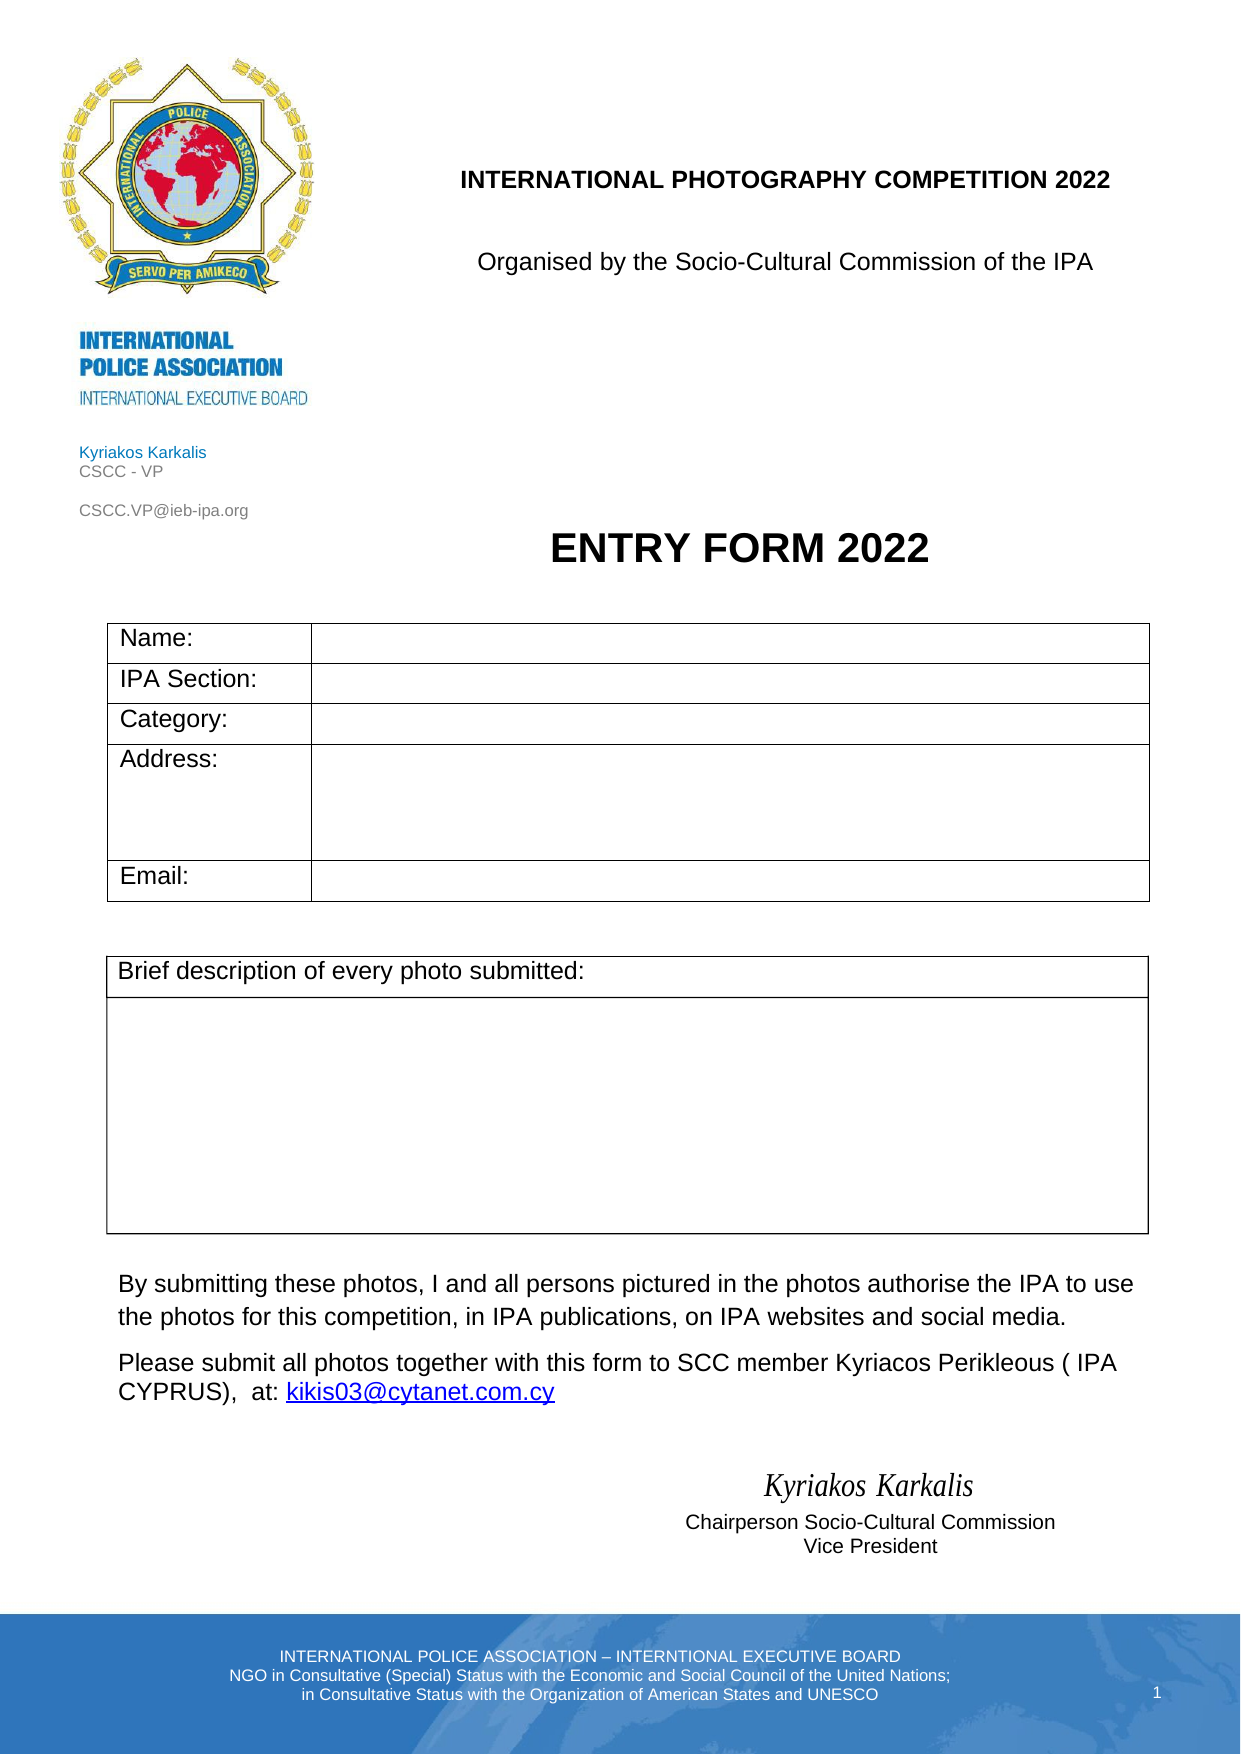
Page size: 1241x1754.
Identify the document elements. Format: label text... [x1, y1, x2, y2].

table_cell Category: [108, 704, 311, 743]
table_header [312, 624, 1149, 663]
table_header Name: [108, 624, 311, 663]
text Kyriakos Karkalis CSCC - VP [79, 443, 209, 481]
table_cell Email: [108, 861, 311, 901]
text By submitting these photos, I and all persons pictured in the photos authorise the IPA to use the photos for this competition, in IPA publications, on IPA websites and social media. [118, 1269, 1137, 1331]
table_cell [312, 664, 1149, 703]
picture [59, 57, 315, 406]
table_cell [312, 704, 1149, 743]
table_cell [312, 861, 1149, 901]
text Organised by the Socio-Cultural Commission of the IPA [458, 247, 1112, 275]
text Please submit all photos together with this form to SCC member Kyriacos Perikleous ( IPA CYPRUS), at: kikis03@cytanet.com.cy [118, 1348, 1161, 1405]
table_cell Address: [108, 745, 311, 860]
table_cell [312, 745, 1149, 860]
text Chairperson Socio-Cultural Commission Vice President [685, 1510, 1056, 1558]
picture [0, 1602, 1241, 1754]
table_cell IPA Section: [108, 664, 311, 703]
text INTERNATIONAL PHOTOGRAPHY COMPETITION 2022 [458, 165, 1112, 194]
text Kyriakos Karkalis [685, 1466, 1056, 1504]
text CSCC.VP@ieb-ipa.org [79, 501, 319, 520]
title ENTRY FORM 2022 [550, 523, 1161, 571]
